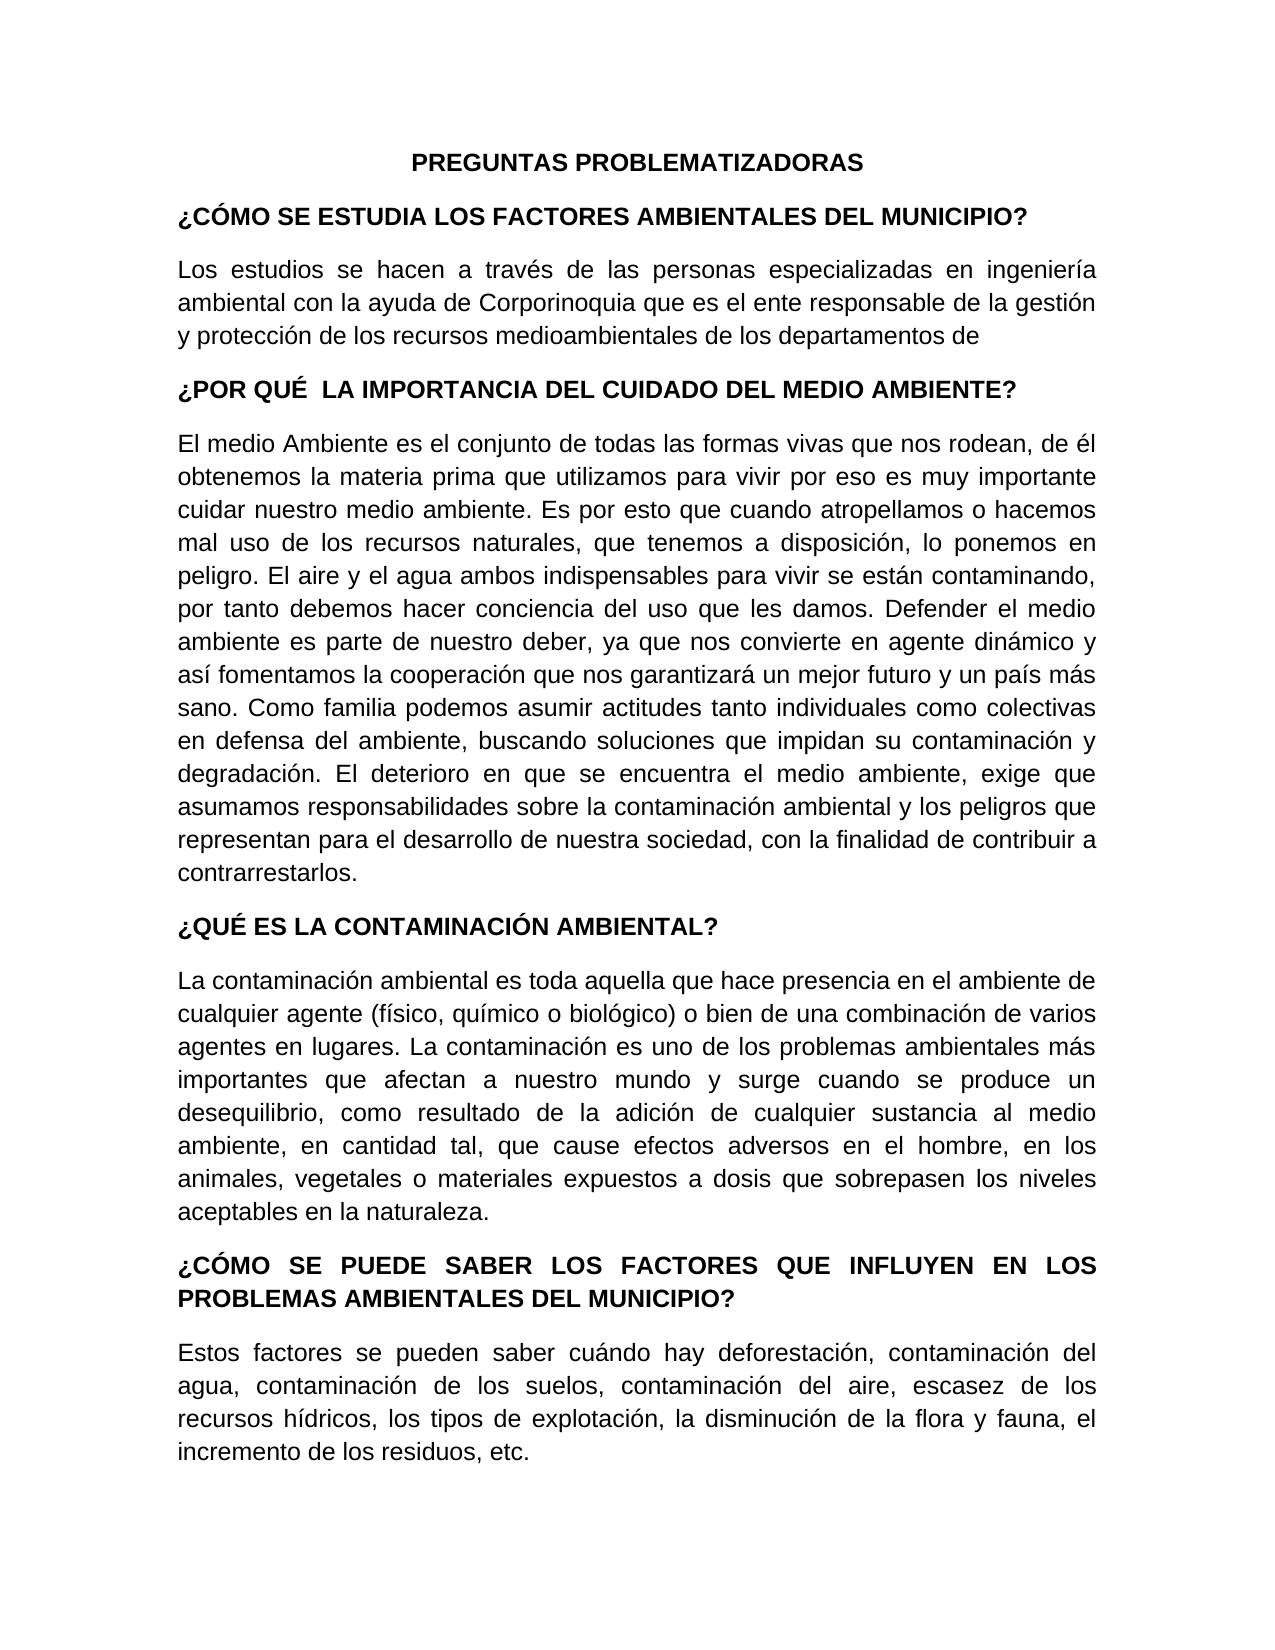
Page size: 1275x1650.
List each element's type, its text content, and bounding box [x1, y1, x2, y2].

text ¿CÓMO SE ESTUDIA LOS FACTORES AMBIENTALES DEL MUNICIPIO? [177, 201, 1098, 230]
text ¿CÓMO SE PUEDE SABER LOS FACTORES QUE INFLUYEN EN LOS PROBLEMAS AMBIENTALES DEL MUNICIPIO? [177, 1251, 1098, 1313]
text La contaminación ambiental es toda aquella que hace presencia en el ambiente de cualquier agente (físico, químico o biológico) o bien de una combinación de varios agentes en lugares. La contaminación es uno de los problemas ambientales más importantes que afectan a nuestro mundo y surge cuando se produce un desequilibrio, como resultado de la adición de cualquier sustancia al medio ambiente, en cantidad tal, que cause efectos adversos en el hombre, en los animales, vegetales o materiales expuestos a dosis que sobrepasen los niveles aceptables en la naturaleza. [177, 966, 1098, 1226]
text ¿QUÉ ES LA CONTAMINACIÓN AMBIENTAL? [177, 912, 1098, 941]
text Estos factores se pueden saber cuándo hay deforestación, contaminación del agua, contaminación de los suelos, contaminación del aire, escasez de los recursos hídricos, los tipos de explotación, la disminución de la flora y fauna, el incremento de los residuos, etc. [177, 1338, 1098, 1466]
text Los estudios se hacen a través de las personas especializadas en ingeniería ambiental con la ayuda de Corporinoquia que es el ente responsable de la gestión y protección de los recursos medioambientales de los departamentos de [177, 255, 1098, 350]
text ¿POR QUÉ LA IMPORTANCIA DEL CUIDADO DEL MEDIO AMBIENTE? [177, 375, 1098, 404]
text PREGUNTAS PROBLEMATIZADORAS [177, 148, 1098, 176]
text El medio Ambiente es el conjunto de todas las formas vivas que nos rodean, de él obtenemos la materia prima que utilizamos para vivir por eso es muy importante cuidar nuestro medio ambiente. Es por esto que cuando atropellamos o hacemos mal uso de los recursos naturales, que tenemos a disposición, lo ponemos en peligro. El aire y el agua ambos indispensables para vivir se están contaminando, por tanto debemos hacer conciencia del uso que les damos. Defender el medio ambiente es parte de nuestro deber, ya que nos convierte en agente dinámico y así fomentamos la cooperación que nos garantizará un mejor futuro y un país más sano. Como familia podemos asumir actitudes tanto individuales como colectivas en defensa del ambiente, buscando soluciones que impidan su contaminación y degradación. El deterioro en que se encuentra el medio ambiente, exige que asumamos responsabilidades sobre la contaminación ambiental y los peligros que representan para el desarrollo de nuestra sociedad, con la finalidad de contribuir a contrarrestarlos. [177, 429, 1098, 887]
